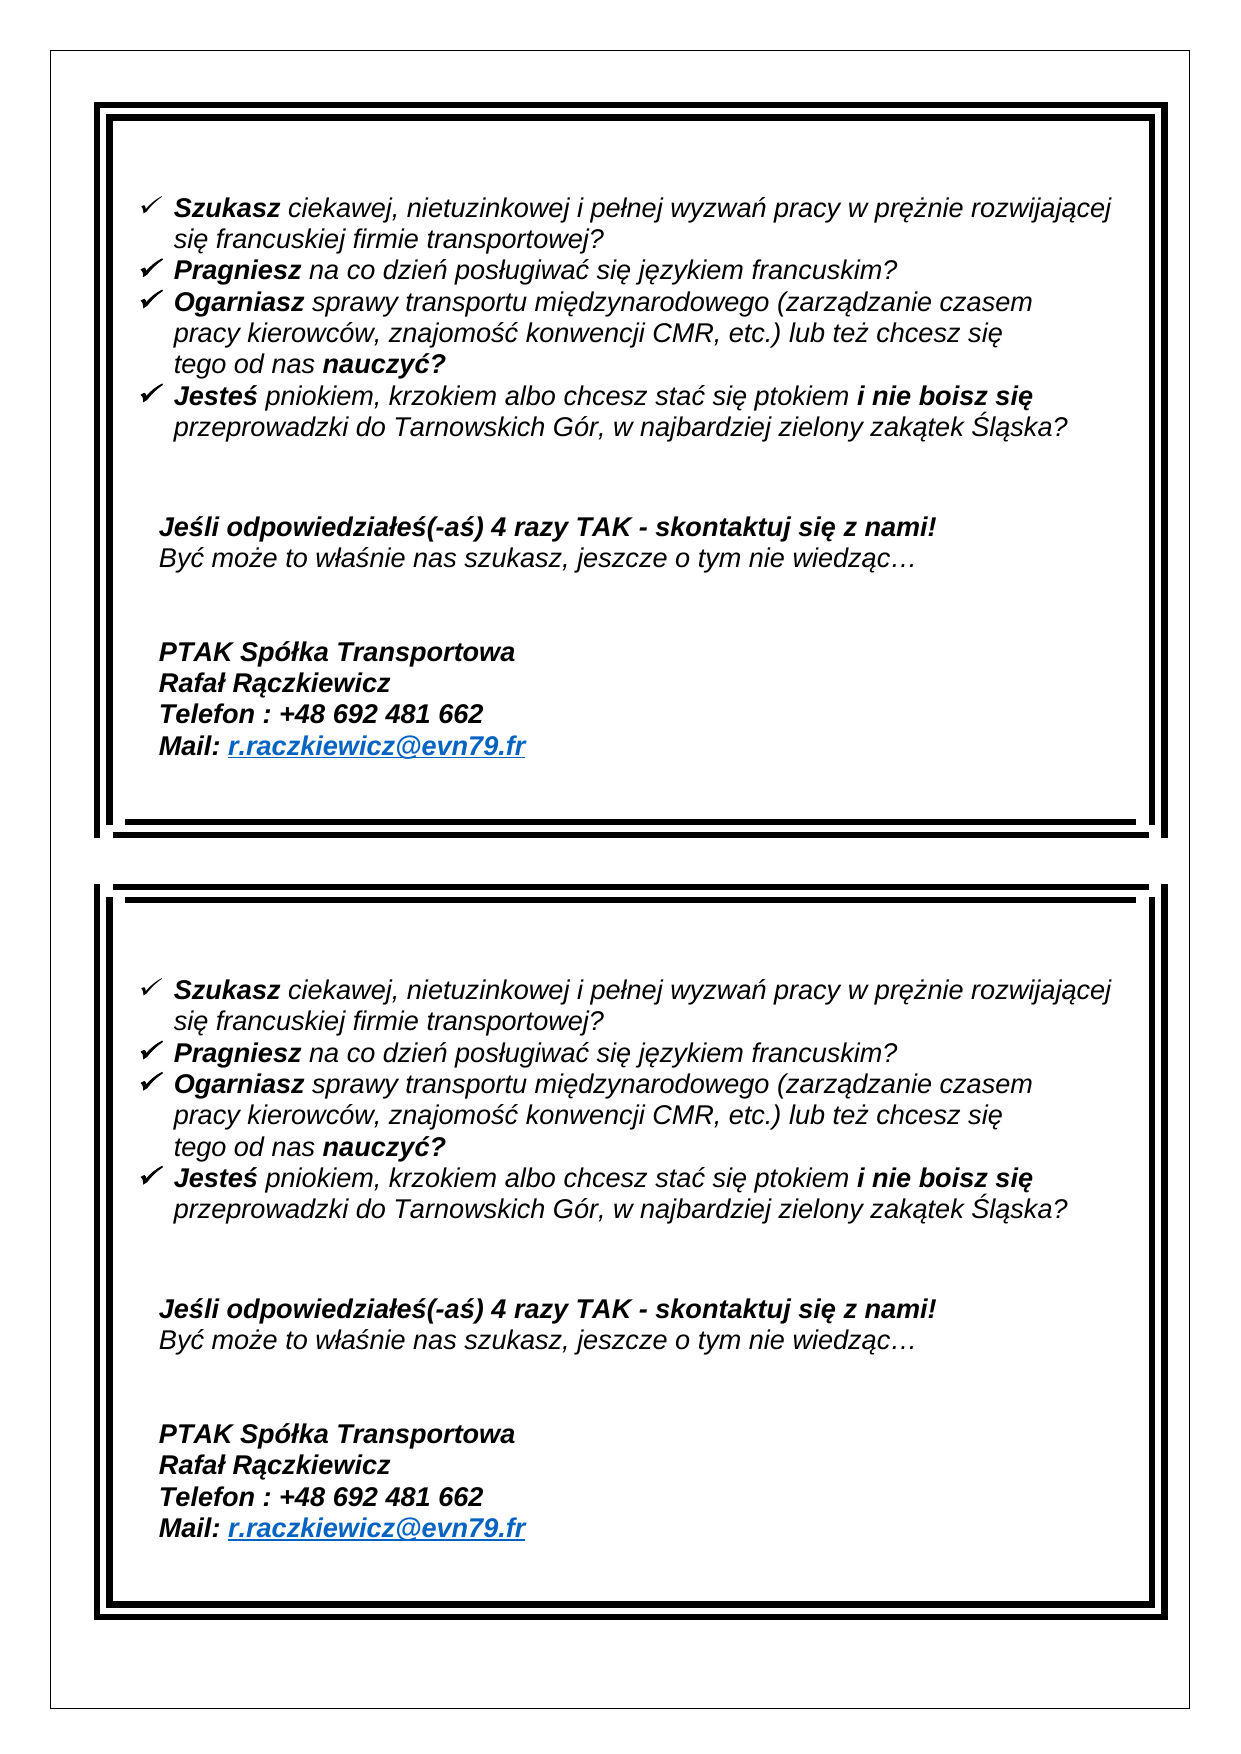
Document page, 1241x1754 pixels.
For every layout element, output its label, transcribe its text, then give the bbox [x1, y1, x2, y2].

table_cell Szukasz ciekawej, nietuzinkowej i pełnej wyzwań pracy w prężnie rozwijającej się francuskiej firmie transportowej? Pragniesz na co dzień posługiwać się językiem francuskim? Ogarniasz sprawy transportu międzynarodowego (zarządzanie czasem pracy kierowców, znajomość konwencji CMR, etc.) lub też chcesz się tego od nas nauczyć? Jesteś pniokiem, krzokiem albo chcesz stać się ptokiem i nie boisz się przeprowadzki do Tarnowskich Gór, w najbardziej zielony zakątek Śląska? Jeśli odpowiedziałeś(-aś) 4 razy TAK - skontaktuj się z nami! Być może to właśnie nas szukasz, jeszcze o tym nie wiedząc… PTAK Spółka Transportowa Rafał Rączkiewicz Telefon : +48 692 481 662 Mail: r.raczkiewicz@evn79.fr [103, 884, 1158, 1601]
table_cell [103, 819, 1158, 884]
table_header Szukasz ciekawej, nietuzinkowej i pełnej wyzwań pracy w prężnie rozwijającej się francuskiej firmie transportowej? Pragniesz na co dzień posługiwać się językiem francuskim? Ogarniasz sprawy transportu międzynarodowego (zarządzanie czasem pracy kierowców, znajomość konwencji CMR, etc.) lub też chcesz się tego od nas nauczyć? Jesteś pniokiem, krzokiem albo chcesz stać się ptokiem i nie boisz się przeprowadzki do Tarnowskich Gór, w najbardziej zielony zakątek Śląska? Jeśli odpowiedziałeś(-aś) 4 razy TAK - skontaktuj się z nami! Być może to właśnie nas szukasz, jeszcze o tym nie wiedząc… PTAK Spółka Transportowa Rafał Rączkiewicz Telefon : +48 692 481 662 Mail: r.raczkiewicz@evn79.fr [103, 108, 1158, 819]
